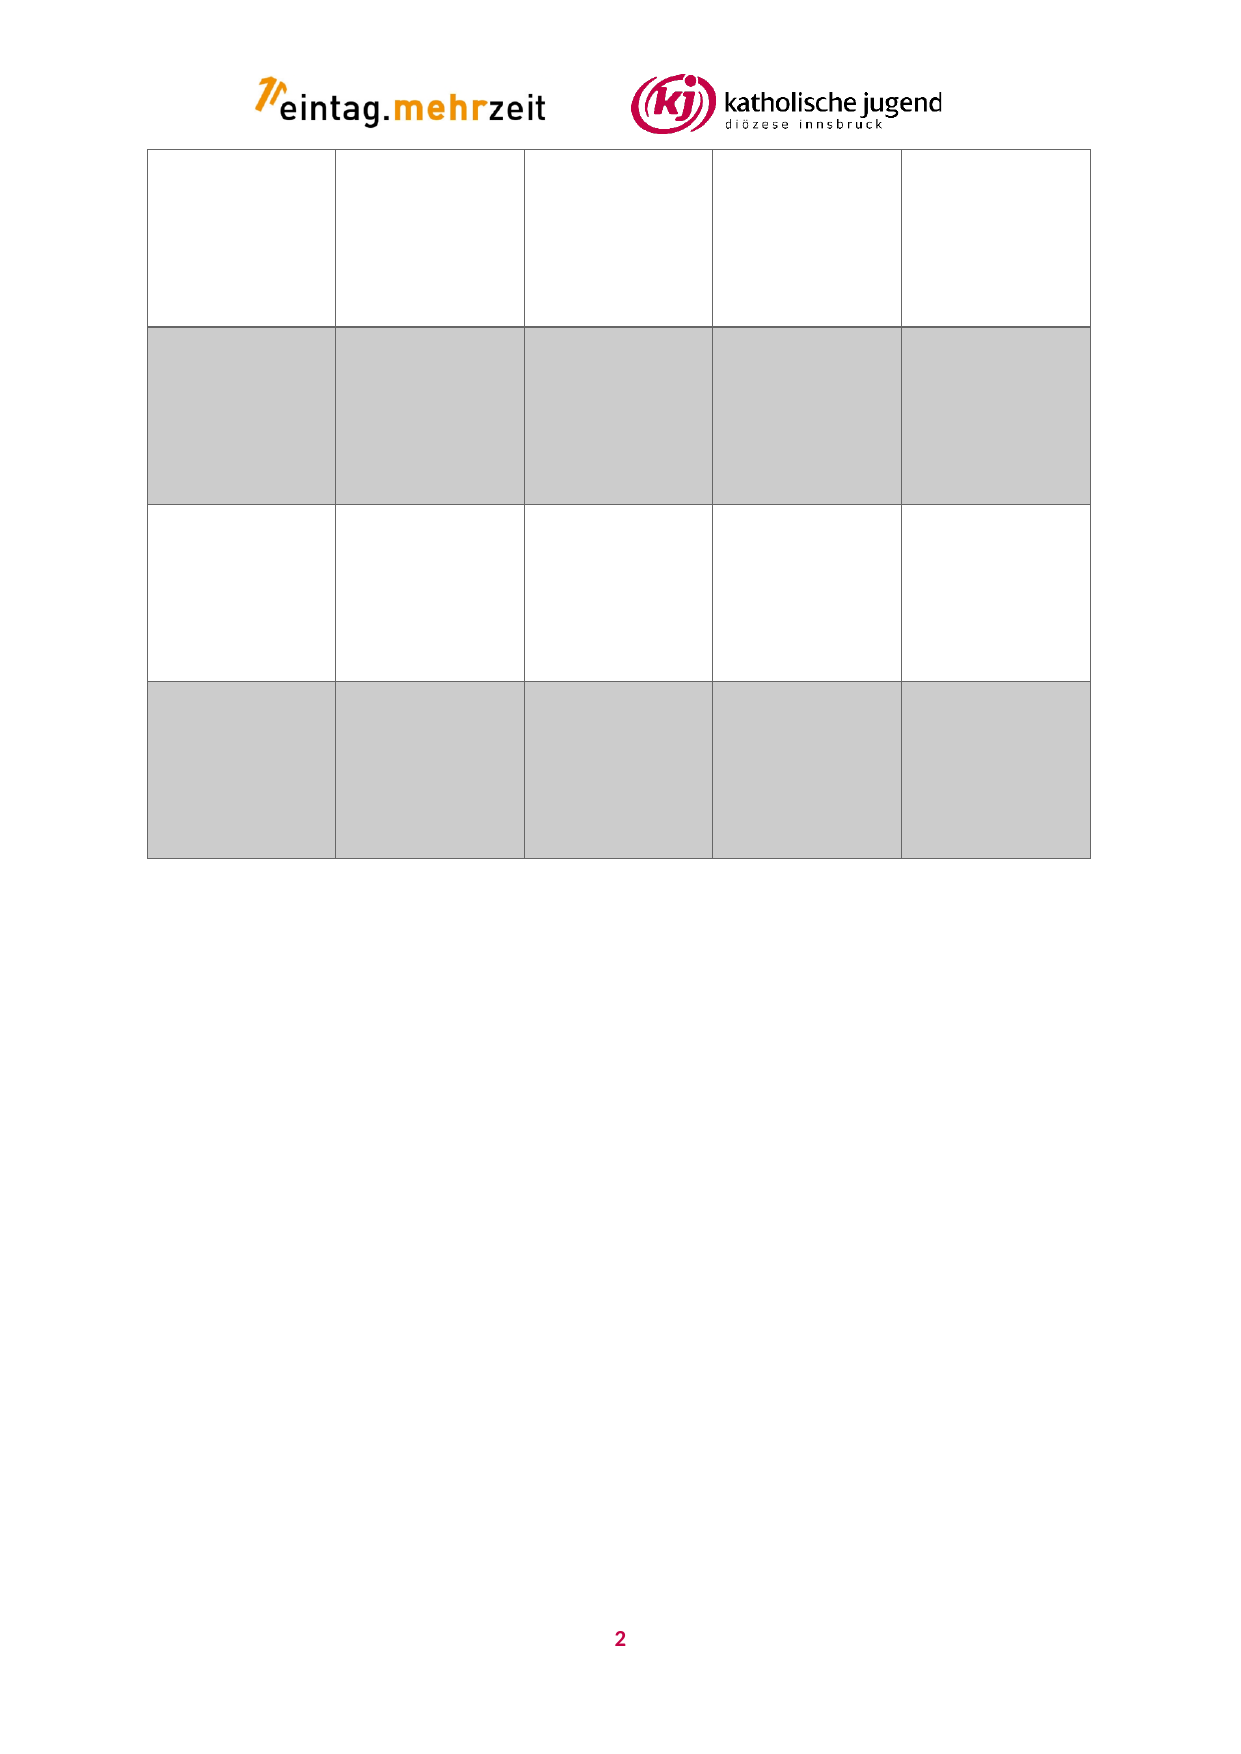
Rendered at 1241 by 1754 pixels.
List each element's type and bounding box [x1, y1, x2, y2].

table_cell [713, 505, 901, 681]
table_cell [148, 150, 335, 326]
table_cell [902, 328, 1090, 504]
table_cell [902, 505, 1090, 681]
table_cell [148, 328, 335, 504]
picture [216, 75, 554, 142]
table_cell [336, 682, 524, 858]
table_cell [525, 682, 712, 858]
table_cell [336, 505, 524, 681]
table_cell [525, 328, 712, 504]
table_cell [902, 682, 1090, 858]
table_cell [525, 505, 712, 681]
table_cell [713, 150, 901, 326]
picture [631, 74, 942, 134]
table_cell [336, 150, 524, 326]
table_cell [336, 328, 524, 504]
table_cell [525, 150, 712, 326]
table_cell [713, 328, 901, 504]
table_cell [148, 505, 335, 681]
table_cell [148, 682, 335, 858]
table_cell [713, 682, 901, 858]
table_cell [902, 150, 1090, 326]
